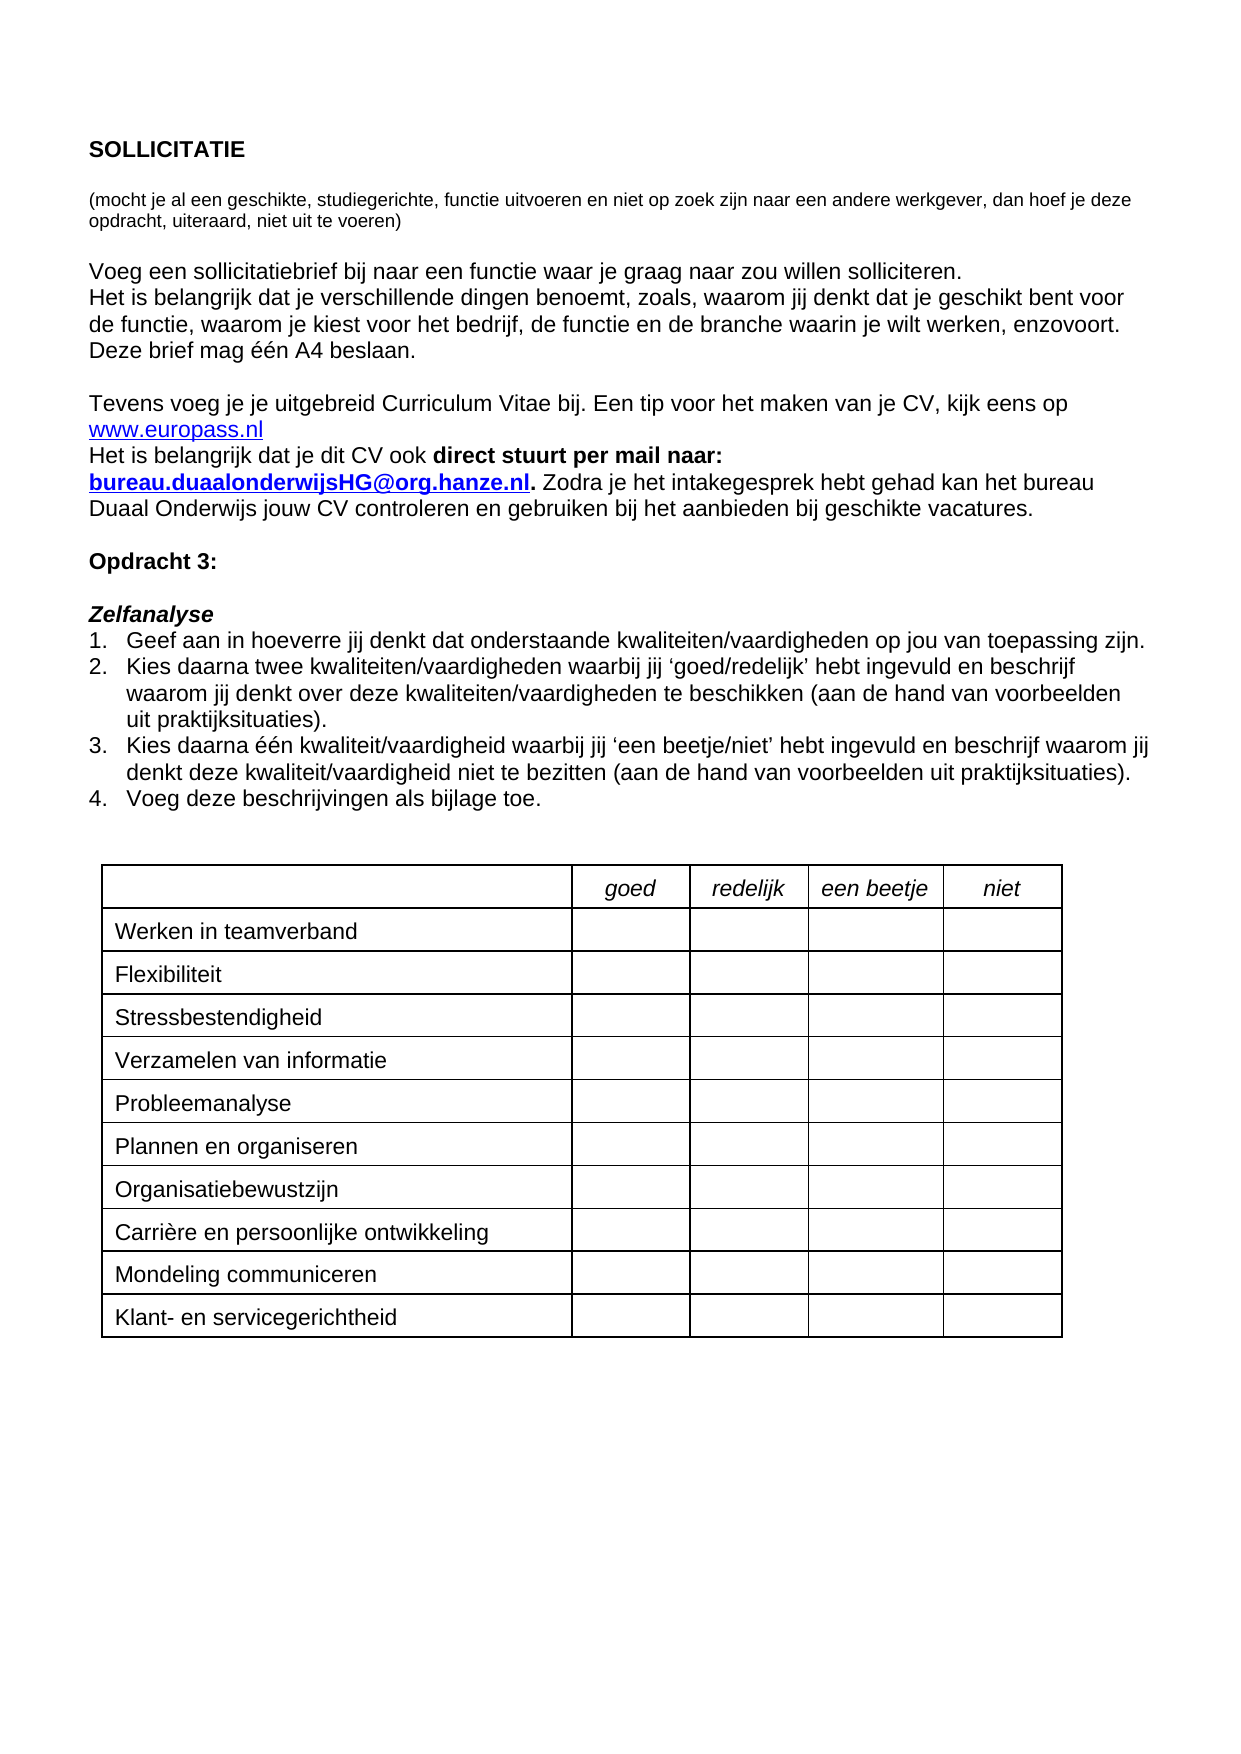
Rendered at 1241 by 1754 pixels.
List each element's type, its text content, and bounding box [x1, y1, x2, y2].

table_cell Probleemanalyse [103, 1080, 571, 1122]
table_cell [944, 1080, 1061, 1122]
text Het is belangrijk dat je verschillende dingen benoemt, zoals, waarom jij denkt dat je geschikt bent voor de functie, waarom je kiest voor het bedrijf, de functie en de branche waarin je wilt werken, enzovoort. [89, 284, 1152, 337]
subtitle Opdracht 3: [89, 548, 1152, 574]
table_cell Stressbestendigheid [103, 995, 571, 1036]
table_cell [691, 1080, 808, 1122]
list Kies daarna twee kwaliteiten/vaardigheden waarbij jij ‘goed/redelijk’ hebt ingevuld en beschrijf waarom jij denkt over deze kwaliteiten/vaardigheden te beschikken (aan de hand van voorbeelden uit praktijksituaties). [89, 653, 1152, 732]
table_cell [809, 1209, 943, 1250]
table_header redelijk [691, 866, 808, 907]
table_cell [809, 909, 943, 950]
table_cell Carrière en persoonlijke ontwikkeling [103, 1209, 571, 1250]
table_cell [573, 1295, 689, 1336]
text Zelfanalyse [89, 601, 1152, 627]
table_cell Verzamelen van informatie [103, 1037, 571, 1079]
table_cell Plannen en organiseren [103, 1123, 571, 1164]
table_cell [573, 1123, 689, 1164]
table_cell [944, 909, 1061, 950]
table_header een beetje [809, 866, 943, 907]
list Kies daarna één kwaliteit/vaardigheid waarbij jij ‘een beetje/niet’ hebt ingevuld en beschrijf waarom jij denkt deze kwaliteit/vaardigheid niet te bezitten (aan de hand van voorbeelden uit praktijksituaties). [89, 732, 1152, 785]
text Tevens voeg je je uitgebreid Curriculum Vitae bij. Een tip voor het maken van je CV, kijk eens op www.europass.nl [89, 390, 1152, 442]
list Geef aan in hoeverre jij denkt dat onderstaande kwaliteiten/vaardigheden op jou van toepassing zijn. [89, 627, 1152, 653]
text (mocht je al een geschikte, studiegerichte, functie uitvoeren en niet op zoek zijn naar een andere werkgever, dan hoef je deze opdracht, uiteraard, niet uit te voeren) [89, 188, 1152, 232]
table_cell Werken in teamverband [103, 909, 571, 950]
table_cell [691, 952, 808, 993]
table_cell [691, 1209, 808, 1250]
table_cell [691, 1295, 808, 1336]
table_cell [691, 909, 808, 950]
table_cell [573, 1080, 689, 1122]
table_cell [573, 995, 689, 1036]
table_header goed [573, 866, 689, 907]
table_cell [573, 1166, 689, 1207]
table_cell [691, 995, 808, 1036]
table_cell [691, 1037, 808, 1079]
table_cell [944, 1252, 1061, 1293]
table_header [103, 866, 571, 907]
table_cell [944, 1037, 1061, 1079]
table_cell [573, 909, 689, 950]
table_cell [573, 1037, 689, 1079]
table_cell [809, 1295, 943, 1336]
table_cell [944, 1166, 1061, 1207]
table_cell Mondeling communiceren [103, 1252, 571, 1293]
text Deze brief mag één A4 beslaan. [89, 337, 1152, 363]
text Het is belangrijk dat je dit CV ook direct stuurt per mail naar: bureau.duaalonderwijsHG@org.hanze.nl. Zodra je het intakegesprek hebt gehad kan het bureau Duaal Onderwijs jouw CV controleren en gebruiken bij het aanbieden bij geschikte vacatures. [89, 442, 1152, 522]
table_cell [809, 1123, 943, 1164]
table_cell [809, 1037, 943, 1079]
table_cell Organisatiebewustzijn [103, 1166, 571, 1207]
table_cell [573, 1252, 689, 1293]
table_cell Klant- en servicegerichtheid [103, 1295, 571, 1336]
table_cell [691, 1166, 808, 1207]
table_cell [809, 952, 943, 993]
table_cell [573, 952, 689, 993]
table_cell [573, 1209, 689, 1250]
table_header niet [944, 866, 1061, 907]
table_cell [809, 1166, 943, 1207]
table_cell [944, 1295, 1061, 1336]
table_cell [809, 995, 943, 1036]
text Voeg een sollicitatiebrief bij naar een functie waar je graag naar zou willen solliciteren. [89, 258, 1152, 284]
table_cell [944, 1209, 1061, 1250]
table_cell [809, 1080, 943, 1122]
table_cell [809, 1252, 943, 1293]
table_cell [944, 1123, 1061, 1164]
list Voeg deze beschrijvingen als bijlage toe. [89, 785, 1152, 811]
text SOLLICITATIE [89, 136, 1152, 162]
table_cell Flexibiliteit [103, 952, 571, 993]
table_cell [691, 1252, 808, 1293]
table_cell [944, 952, 1061, 993]
table_cell [944, 995, 1061, 1036]
table_cell [691, 1123, 808, 1164]
